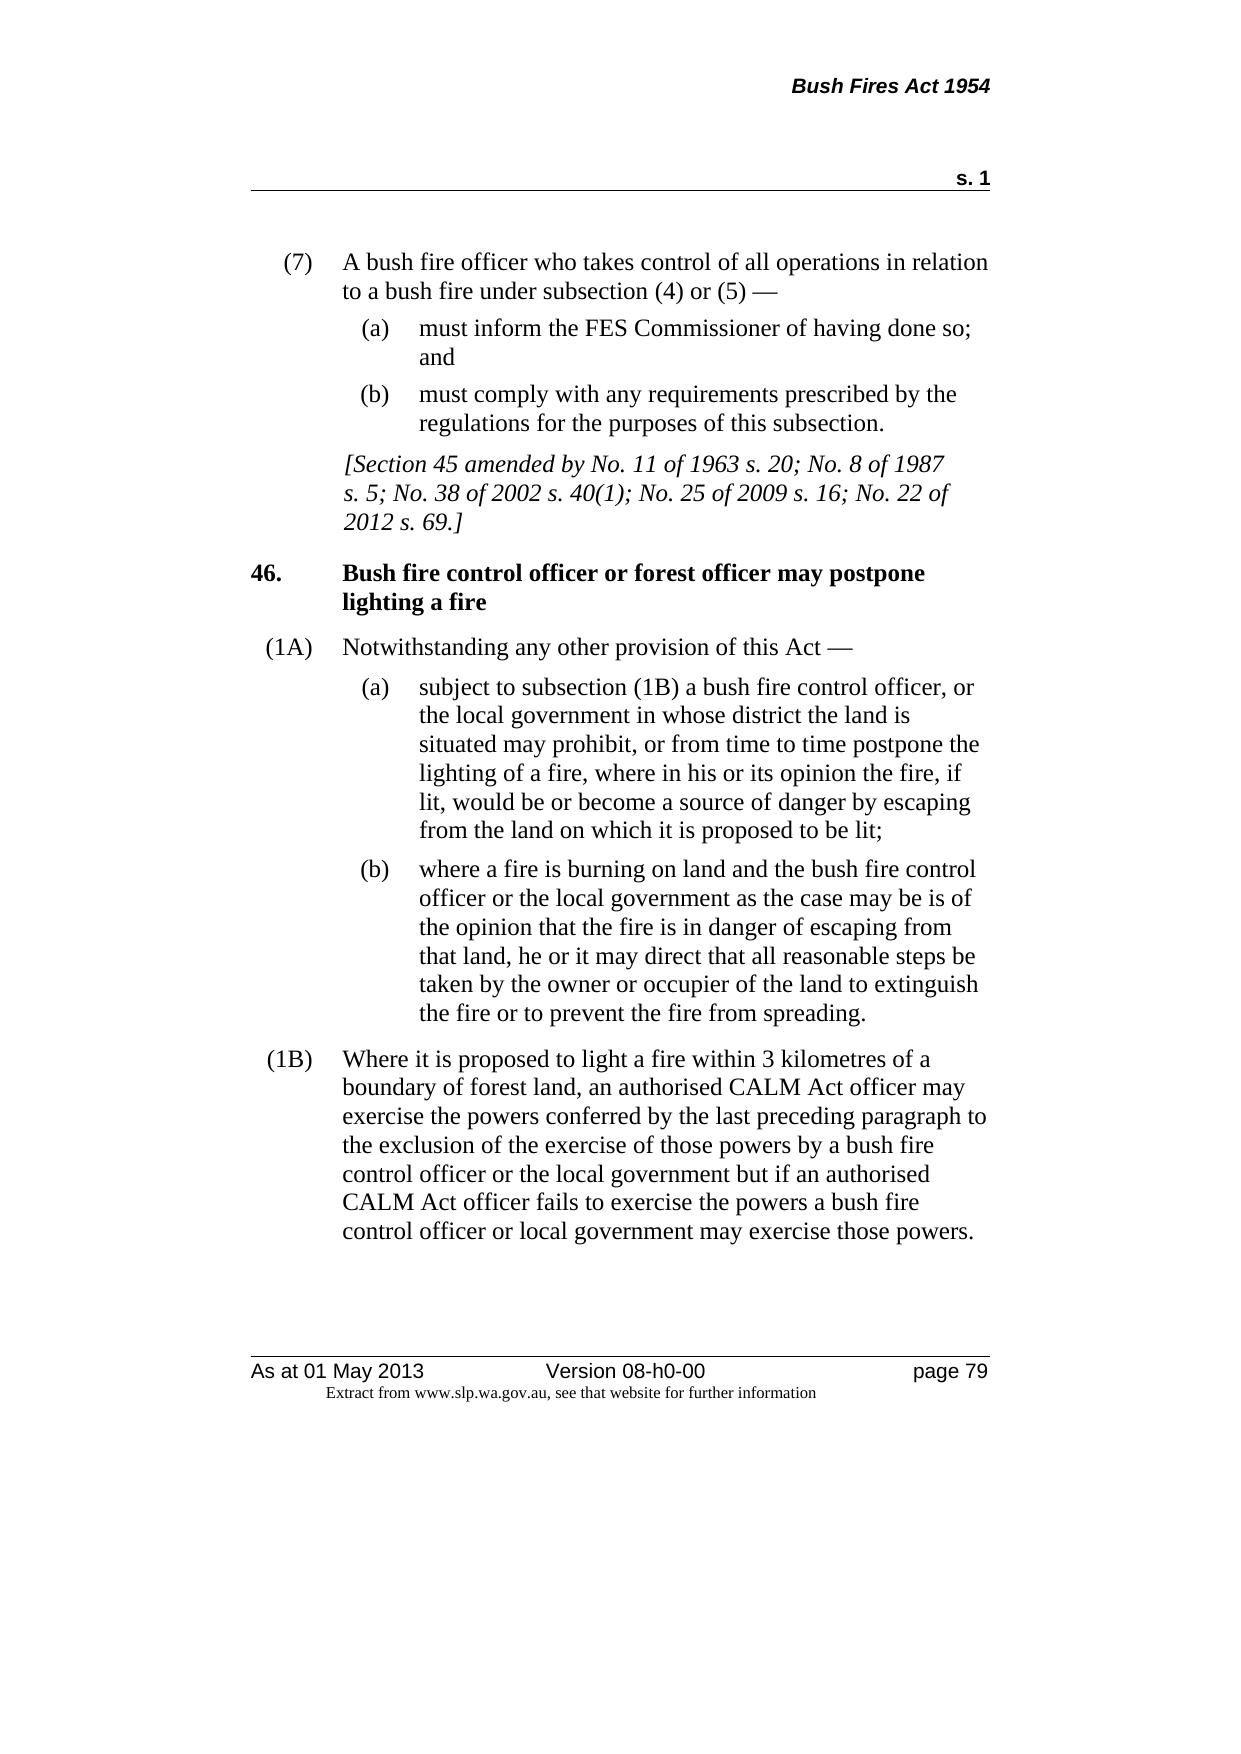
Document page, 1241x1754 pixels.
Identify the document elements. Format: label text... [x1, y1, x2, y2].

subtitle 46. Bush fire control officer or forest officer may postpone lighting a fire [251, 558, 990, 616]
text [Section 45 amended by No. 11 of 1963 s. 20; No. 8 of 1987 s. 5; No. 38 of 2002 s. 40(1); No. 25 of 2009 s. 16; No. 22 of 2012 s. 69.] [251, 449, 990, 535]
text (7) A bush fire officer who takes control of all operations in relation to a bush fire under subsection (4) or (5) — [251, 247, 990, 305]
text (1A) Notwithstanding any other provision of this Act — [251, 632, 990, 661]
text (1B) Where it is proposed to light a fire within 3 kilometres of a boundary of forest land, an authorised CALM Act officer may exercise the powers conferred by the last preceding paragraph to the exclusion of the exercise of those powers by a bush fire control officer or the local government but if an authorised CALM Act officer fails to exercise the powers a bush fire control officer or local government may exercise those powers. [251, 1044, 990, 1245]
text (a) subject to subsection (1B) a bush fire control officer, or the local government in whose district the land is situated may prohibit, or from time to time postpone the lighting of a fire, where in his or its opinion the fire, if lit, would be or become a source of danger by escaping from the land on which it is proposed to be lit; [251, 672, 990, 844]
text (a) must inform the FES Commissioner of having done so; and [251, 313, 990, 371]
text (b) must comply with any requirements prescribed by the regulations for the purposes of this subsection. [251, 379, 990, 437]
text (b) where a fire is burning on land and the bush fire control officer or the local government as the case may be is of the opinion that the fire is in danger of escaping from that land, he or it may direct that all reasonable steps be taken by the owner or occupier of the land to extinguish the fire or to prevent the fire from spreading. [251, 854, 990, 1027]
